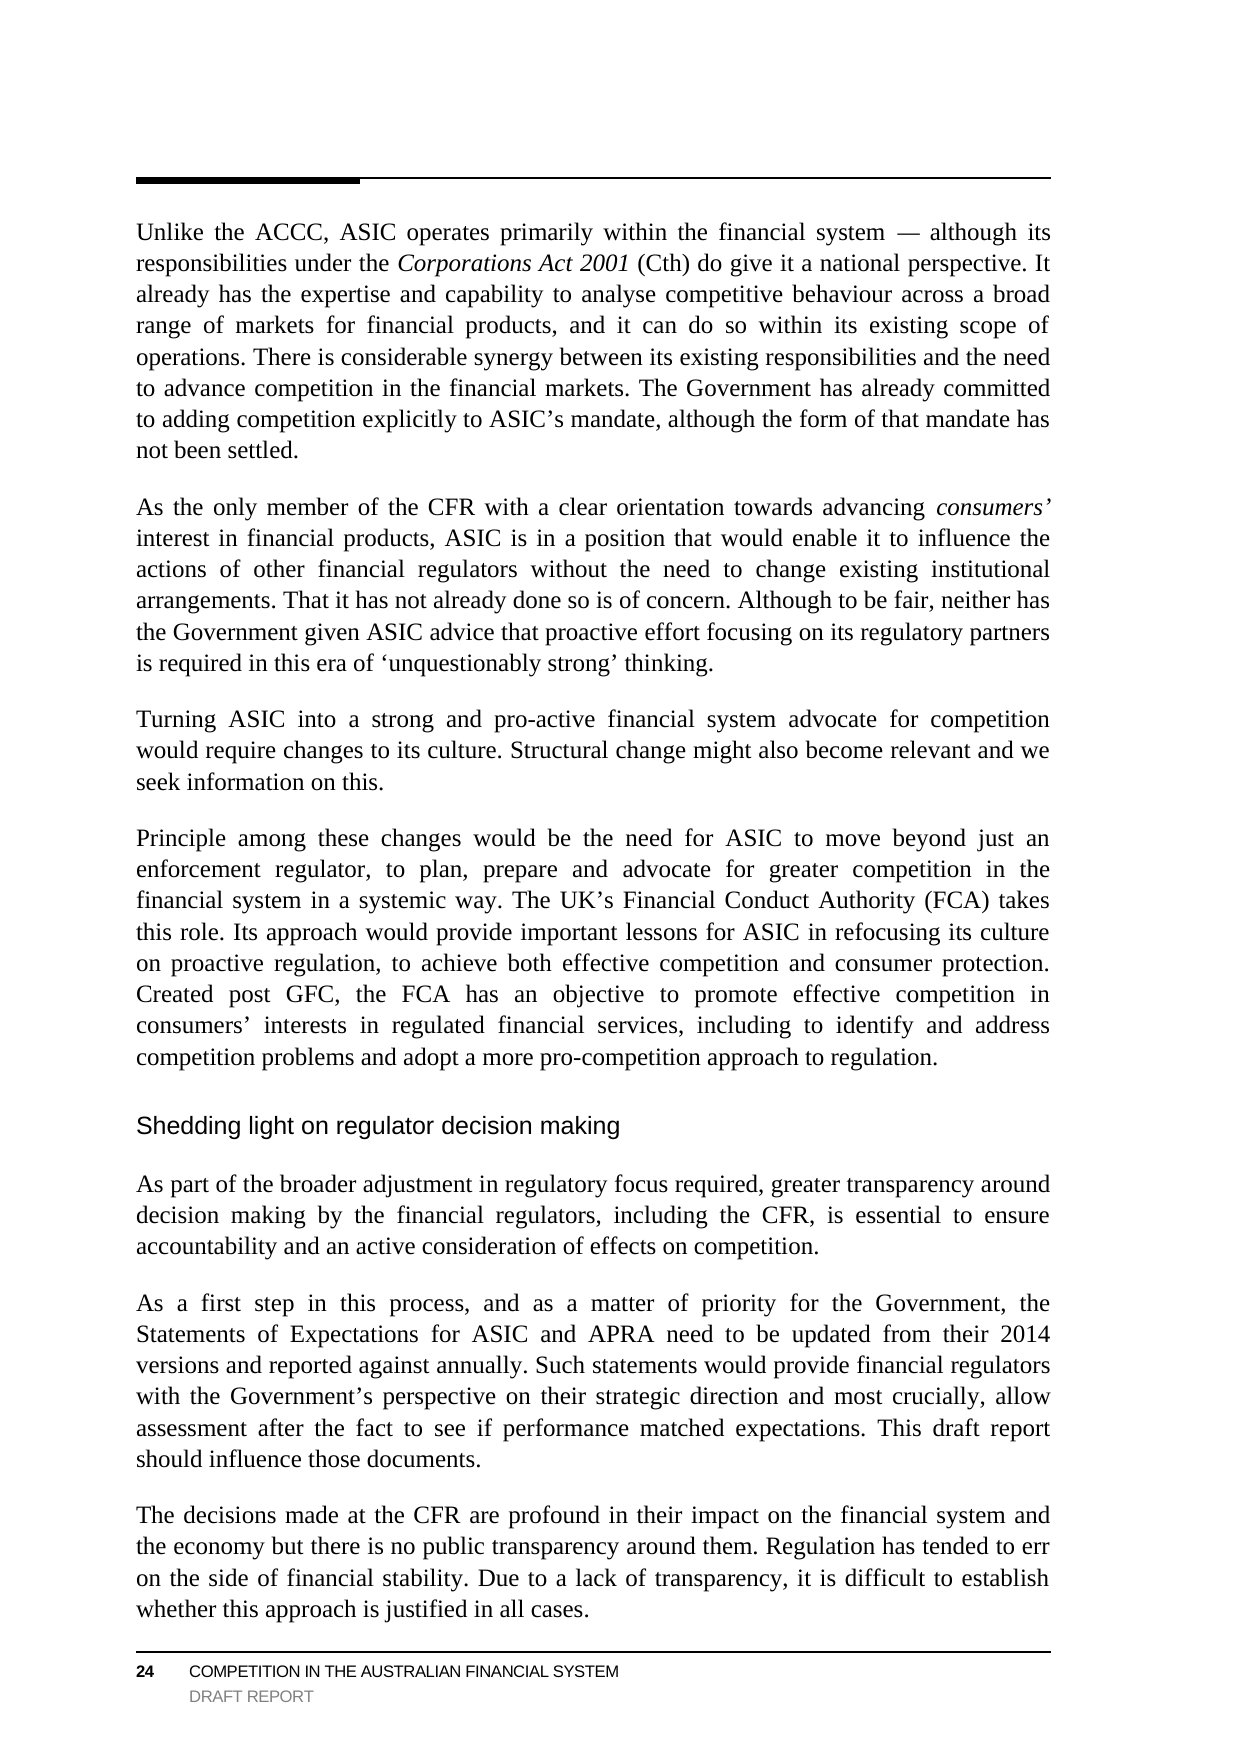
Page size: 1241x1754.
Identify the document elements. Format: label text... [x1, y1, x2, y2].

text Turning ASIC into a strong and pro-active financial system advocate for competition would require changes to its culture. Structural change might also become relevant and we seek information on this. [136, 702, 1051, 796]
subtitle Shedding light on regulator decision making [136, 1108, 1051, 1141]
text Principle among these changes would be the need for ASIC to move beyond just an enforcement regulator, to plan, prepare and advocate for greater competition in the financial system in a systemic way. The UK’s Financial Conduct Authority (FCA) takes this role. Its approach would provide important lessons for ASIC in refocusing its culture on proactive regulation, to achieve both effective competition and consumer protection. Created post GFC, the FCA has an objective to promote effective competition in consumers’ interests in regulated financial services, including to identify and address competition problems and adopt a more pro-competition approach to regulation. [136, 821, 1051, 1071]
text Unlike the ACCC, ASIC operates primarily within the financial system — although its responsibilities under the Corporations Act 2001 (Cth) do give it a national perspective. It already has the expertise and capability to analyse competitive behaviour across a broad range of markets for financial products, and it can do so within its existing scope of operations. There is considerable synergy between its existing responsibilities and the need to advance competition in the financial markets. The Government has already committed to adding competition explicitly to ASIC’s mandate, although the form of that mandate has not been settled. [136, 214, 1051, 464]
text As a first step in this process, and as a matter of priority for the Government, the Statements of Expectations for ASIC and APRA need to be updated from their 2014 versions and reported against annually. Such statements would provide financial regulators with the Government’s perspective on their strategic direction and most crucially, allow assessment after the fact to see if performance matched expectations. This draft report should influence those documents. [136, 1285, 1051, 1473]
text As part of the broader adjustment in regulatory focus required, greater transparency around decision making by the financial regulators, including the CFR, is essential to ensure accountability and an active consideration of effects on competition. [136, 1166, 1051, 1260]
text As the only member of the CFR with a clear orientation towards advancing consumers’ interest in financial products, ASIC is in a position that would enable it to influence the actions of other financial regulators without the need to change existing institutional arrangements. That it has not already done so is of concern. Although to be fair, neither has the Government given ASIC advice that proactive effort focusing on its regulatory partners is required in this era of ‘unquestionably strong’ thinking. [136, 489, 1051, 677]
text The decisions made at the CFR are profound in their impact on the financial system and the economy but there is no public transparency around them. Regulation has tended to err on the side of financial stability. Due to a lack of transparency, it is difficult to establish whether this approach is justified in all cases. [136, 1498, 1051, 1623]
